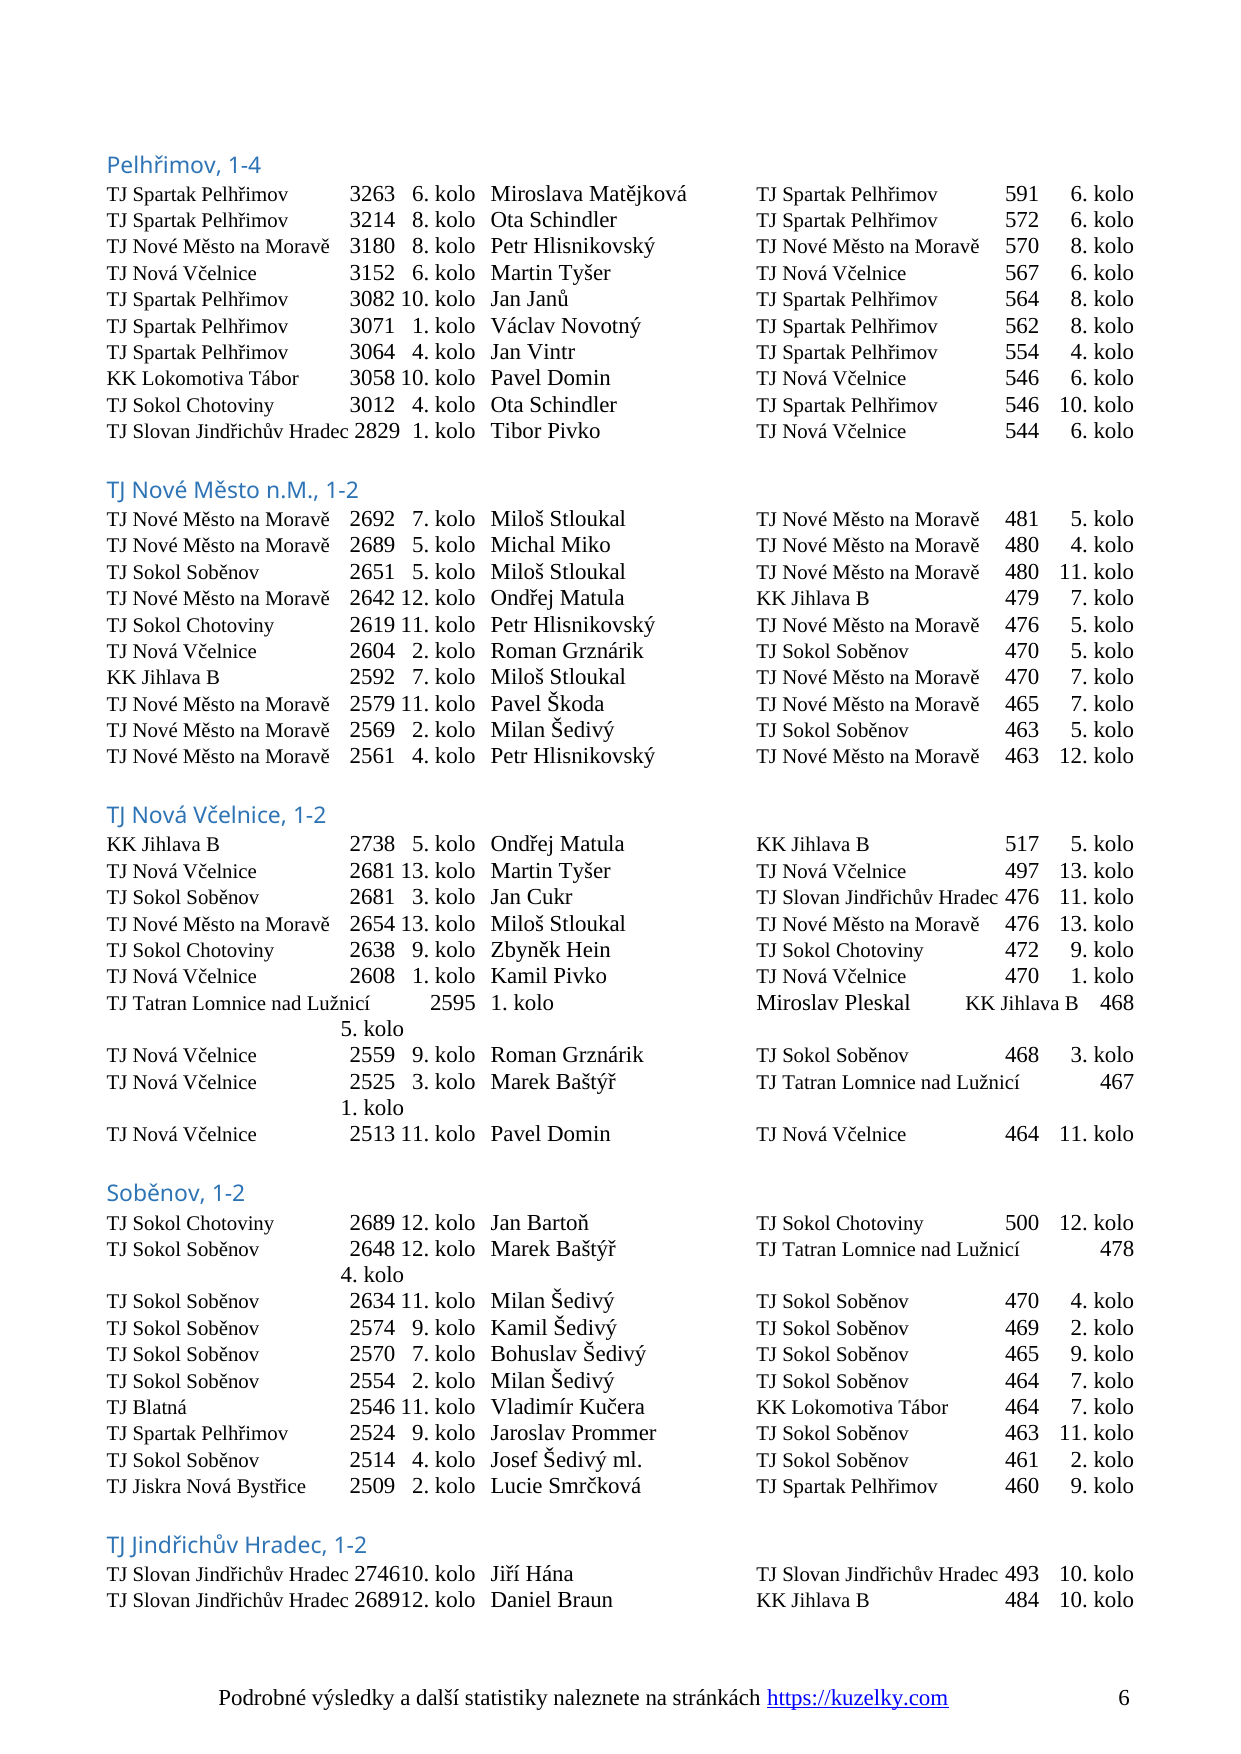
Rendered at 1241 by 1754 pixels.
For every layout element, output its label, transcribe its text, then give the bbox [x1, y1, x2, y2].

text TJ Nové Město na Moravě 2692 7. kolo Miloš Stloukal TJ Nové Město na Moravě 481 5. kolo [106, 505, 1134, 532]
text TJ Sokol Soběnov 2574 9. kolo Kamil Šedivý TJ Sokol Soběnov 469 2. kolo [106, 1314, 1134, 1340]
text TJ Spartak Pelhřimov 3263 6. kolo Miroslava Matějková TJ Spartak Pelhřimov 591 6. kolo [106, 180, 1134, 206]
text KK Lokomotiva Tábor 3058 10. kolo Pavel Domin TJ Nová Včelnice 546 6. kolo [106, 364, 1134, 391]
subtitle Soběnov, 1-2 [106, 1177, 1134, 1208]
text TJ Sokol Soběnov 2648 12. kolo Marek Baštýř TJ Tatran Lomnice nad Lužnicí 478 4. kolo [106, 1235, 1134, 1288]
text TJ Jiskra Nová Bystřice 2509 2. kolo Lucie Smrčková TJ Spartak Pelhřimov 460 9. kolo [106, 1472, 1134, 1498]
text TJ Slovan Jindřichův Hradec 2746 10. kolo Jiří Hána TJ Slovan Jindřichův Hradec 493 10. kolo [106, 1560, 1134, 1587]
text TJ Nová Včelnice 2513 11. kolo Pavel Domin TJ Nová Včelnice 464 11. kolo [106, 1120, 1134, 1147]
text TJ Nová Včelnice 2604 2. kolo Roman Grznárik TJ Sokol Soběnov 470 5. kolo [106, 637, 1134, 663]
text TJ Nová Včelnice 2608 1. kolo Kamil Pivko TJ Nová Včelnice 470 1. kolo [106, 962, 1134, 989]
text TJ Spartak Pelhřimov 3071 1. kolo Václav Novotný TJ Spartak Pelhřimov 562 8. kolo [106, 312, 1134, 338]
text TJ Nové Město na Moravě 2579 11. kolo Pavel Škoda TJ Nové Město na Moravě 465 7. kolo [106, 690, 1134, 716]
text TJ Nová Včelnice 2525 3. kolo Marek Baštýř TJ Tatran Lomnice nad Lužnicí 467 1. kolo [106, 1068, 1134, 1120]
text TJ Tatran Lomnice nad Lužnicí 2595 1. kolo Miroslav Pleskal KK Jihlava B 468 5. kolo [106, 989, 1134, 1041]
text TJ Spartak Pelhřimov 3082 10. kolo Jan Janů TJ Spartak Pelhřimov 564 8. kolo [106, 285, 1134, 312]
text TJ Spartak Pelhřimov 2524 9. kolo Jaroslav Prommer TJ Sokol Soběnov 463 11. kolo [106, 1419, 1134, 1446]
text TJ Spartak Pelhřimov 3064 4. kolo Jan Vintr TJ Spartak Pelhřimov 554 4. kolo [106, 338, 1134, 364]
subtitle TJ Nové Město n.M., 1-2 [106, 474, 1134, 505]
text TJ Slovan Jindřichův Hradec 2829 1. kolo Tibor Pivko TJ Nová Včelnice 544 6. kolo [106, 417, 1134, 443]
text TJ Nové Město na Moravě 2561 4. kolo Petr Hlisnikovský TJ Nové Město na Moravě 463 12. kolo [106, 742, 1134, 769]
text TJ Sokol Soběnov 2514 4. kolo Josef Šedivý ml. TJ Sokol Soběnov 461 2. kolo [106, 1446, 1134, 1472]
subtitle Pelhřimov, 1-4 [106, 149, 1134, 180]
text TJ Nové Město na Moravě 2689 5. kolo Michal Miko TJ Nové Město na Moravě 480 4. kolo [106, 532, 1134, 558]
text TJ Nové Město na Moravě 2569 2. kolo Milan Šedivý TJ Sokol Soběnov 463 5. kolo [106, 716, 1134, 742]
text KK Jihlava B 2738 5. kolo Ondřej Matula KK Jihlava B 517 5. kolo [106, 831, 1134, 857]
text TJ Nové Město na Moravě 3180 8. kolo Petr Hlisnikovský TJ Nové Město na Moravě 570 8. kolo [106, 233, 1134, 259]
text TJ Sokol Chotoviny 2619 11. kolo Petr Hlisnikovský TJ Nové Město na Moravě 476 5. kolo [106, 611, 1134, 637]
text TJ Sokol Soběnov 2634 11. kolo Milan Šedivý TJ Sokol Soběnov 470 4. kolo [106, 1288, 1134, 1314]
text TJ Nové Město na Moravě 2642 12. kolo Ondřej Matula KK Jihlava B 479 7. kolo [106, 584, 1134, 611]
text TJ Blatná 2546 11. kolo Vladimír Kučera KK Lokomotiva Tábor 464 7. kolo [106, 1393, 1134, 1419]
text TJ Nová Včelnice 2681 13. kolo Martin Tyšer TJ Nová Včelnice 497 13. kolo [106, 857, 1134, 883]
subtitle TJ Jindřichův Hradec, 1-2 [106, 1529, 1134, 1560]
text TJ Slovan Jindřichův Hradec 2689 12. kolo Daniel Braun KK Jihlava B 484 10. kolo [106, 1587, 1134, 1613]
text TJ Sokol Soběnov 2681 3. kolo Jan Cukr TJ Slovan Jindřichův Hradec 476 11. kolo [106, 883, 1134, 909]
text TJ Sokol Soběnov 2570 7. kolo Bohuslav Šedivý TJ Sokol Soběnov 465 9. kolo [106, 1340, 1134, 1367]
text TJ Sokol Chotoviny 3012 4. kolo Ota Schindler TJ Spartak Pelhřimov 546 10. kolo [106, 391, 1134, 417]
text KK Jihlava B 2592 7. kolo Miloš Stloukal TJ Nové Město na Moravě 470 7. kolo [106, 663, 1134, 690]
text TJ Nová Včelnice 2559 9. kolo Roman Grznárik TJ Sokol Soběnov 468 3. kolo [106, 1041, 1134, 1068]
text TJ Spartak Pelhřimov 3214 8. kolo Ota Schindler TJ Spartak Pelhřimov 572 6. kolo [106, 206, 1134, 233]
subtitle TJ Nová Včelnice, 1-2 [106, 799, 1134, 831]
text TJ Nová Včelnice 3152 6. kolo Martin Tyšer TJ Nová Včelnice 567 6. kolo [106, 259, 1134, 285]
text TJ Sokol Chotoviny 2689 12. kolo Jan Bartoň TJ Sokol Chotoviny 500 12. kolo [106, 1208, 1134, 1235]
text TJ Sokol Soběnov 2651 5. kolo Miloš Stloukal TJ Nové Město na Moravě 480 11. kolo [106, 558, 1134, 584]
text TJ Sokol Soběnov 2554 2. kolo Milan Šedivý TJ Sokol Soběnov 464 7. kolo [106, 1367, 1134, 1393]
text TJ Sokol Chotoviny 2638 9. kolo Zbyněk Hein TJ Sokol Chotoviny 472 9. kolo [106, 936, 1134, 962]
text TJ Nové Město na Moravě 2654 13. kolo Miloš Stloukal TJ Nové Město na Moravě 476 13. kolo [106, 909, 1134, 936]
